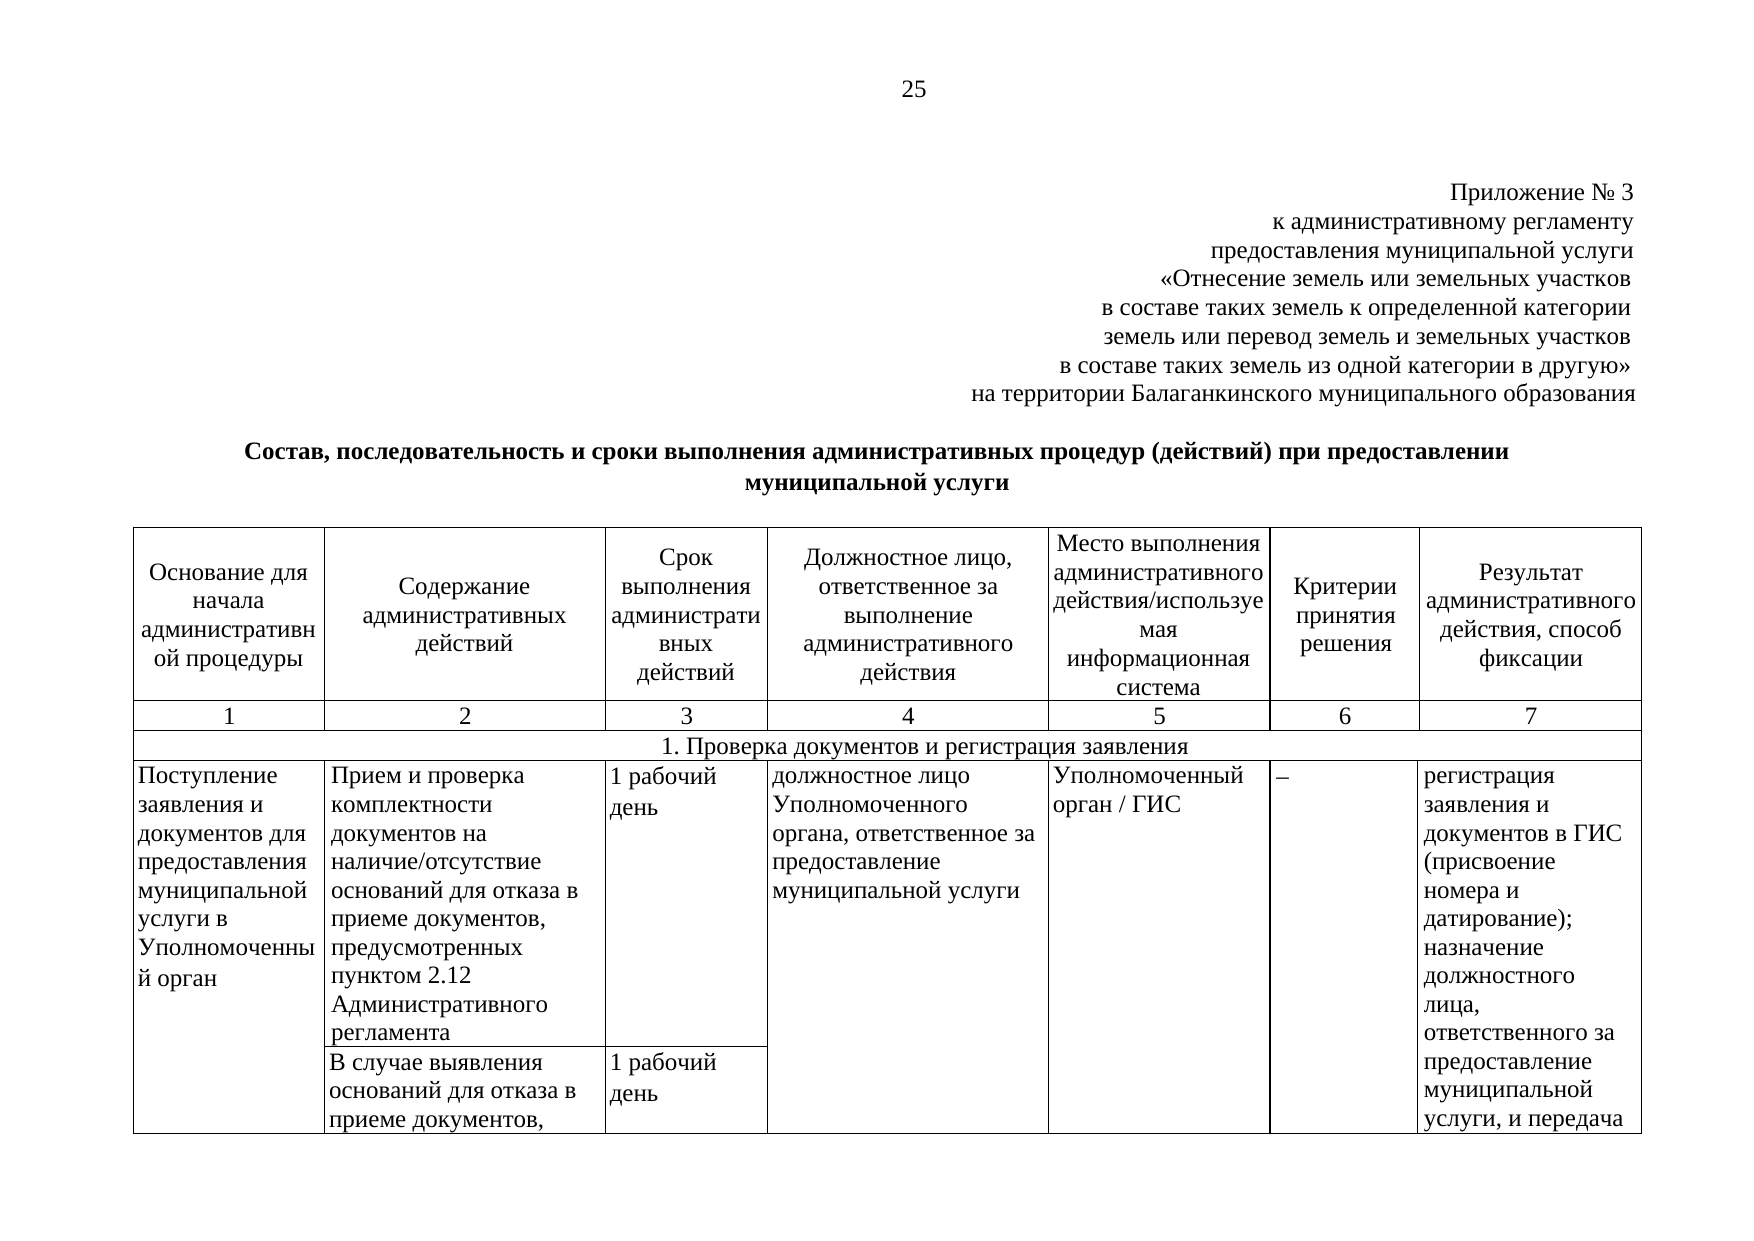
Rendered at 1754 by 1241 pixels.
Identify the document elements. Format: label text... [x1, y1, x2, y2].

table_cell 7 [1420, 701, 1641, 730]
table_header Срок выполнения административных действий [606, 528, 767, 700]
table_cell 1 рабочий день [606, 1047, 767, 1133]
table_cell 6 [1271, 701, 1419, 730]
table_cell регистрация заявления и документов в ГИС (присвоение номера и датирование); назначение должностного лица, ответственного за предоставление муниципальной услуги, и передача ему документов [1418, 761, 1641, 1133]
table_cell Поступление заявления и документов для предоставления муниципальной услуги в Уполномоченный орган [134, 761, 324, 1133]
text земель или перевод земель и земельных участков [118, 321, 1631, 350]
table_cell Уполномоченный орган / ГИС [1049, 761, 1269, 1133]
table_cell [325, 1047, 605, 1133]
table_cell 3 [606, 701, 767, 730]
text Состав, последовательность и сроки выполнения административных процедур (действий) при предоставлении [118, 436, 1636, 465]
table_header Содержание административных действий [325, 528, 605, 700]
text в составе таких земель к определенной категории [118, 292, 1631, 321]
table_cell 2 [325, 701, 605, 730]
table_cell 1 рабочий день [606, 761, 767, 1046]
text на территории Балаганкинского муниципального образования [118, 378, 1636, 407]
table_header Место выполнения административного действия/используемая информационная система [1049, 528, 1269, 700]
text к административному регламенту [116, 206, 1634, 235]
table_cell Прием и проверка комплектности документов на наличие/отсутствие оснований для отказа в приеме документов, предусмотренных пунктом 2.12 Административного регламента [325, 761, 605, 1046]
table_cell – [1271, 761, 1417, 1133]
table_cell 5 [1049, 701, 1269, 730]
table_header Основание для начала административной процедуры [134, 528, 324, 700]
table_header Критерии принятия решения [1271, 528, 1419, 700]
table_cell 4 [768, 701, 1048, 730]
text муниципальной услуги [118, 467, 1636, 496]
table_cell должностное лицо Уполномоченного органа, ответственное за предоставление муниципальной услуги [768, 761, 1048, 1133]
text «Отнесение земель или земельных участков [118, 263, 1631, 292]
text в составе таких земель из одной категории в другую» [118, 350, 1631, 378]
table_header Должностное лицо, ответственное за выполнение административного действия [768, 528, 1048, 700]
table_cell 1 [134, 701, 324, 730]
table_header Результат административного действия, способ фиксации [1420, 528, 1641, 700]
text Приложение № 3 [116, 177, 1634, 206]
table_cell 1. Проверка документов и регистрация заявления [134, 731, 1641, 760]
text предоставления муниципальной услуги [116, 235, 1634, 263]
